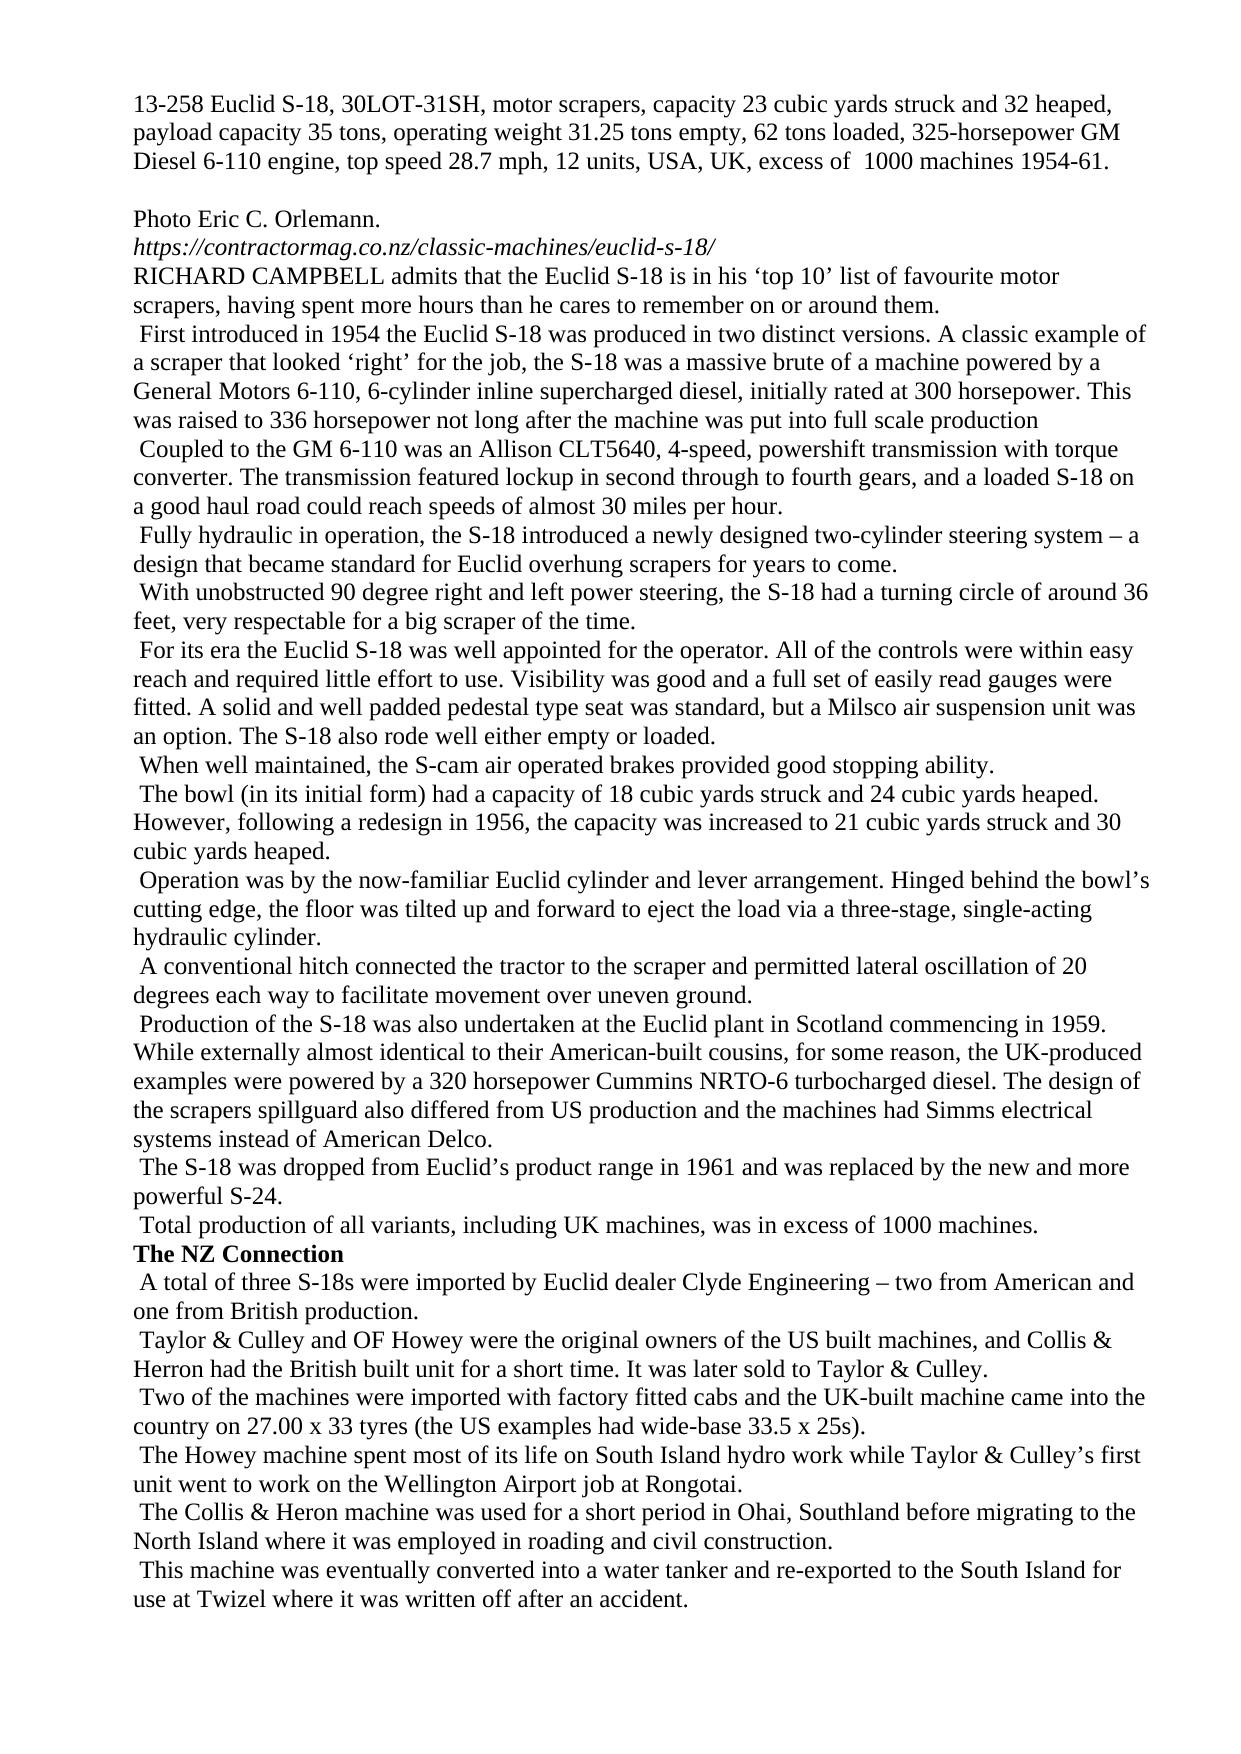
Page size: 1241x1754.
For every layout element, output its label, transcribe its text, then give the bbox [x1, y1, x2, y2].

text Coupled to the GM 6-110 was an Allison CLT5640, 4-speed, powershift transmission with torque converter. The transmission featured lockup in second through to fourth gears, and a loaded S-18 on a good haul road could reach speeds of almost 30 miles per hour. [133, 434, 1152, 520]
text The NZ Connection [133, 1239, 1152, 1267]
text First introduced in 1954 the Euclid S-18 was produced in two distinct versions. A classic example of a scraper that looked ‘right’ for the job, the S-18 was a massive brute of a machine powered by a General Motors 6-110, 6-cylinder inline supercharged diesel, initially rated at 300 horsepower. This was raised to 336 horsepower not long after the machine was put into full scale production [133, 319, 1152, 434]
text The S-18 was dropped from Euclid’s product range in 1961 and was replaced by the new and more powerful S-24. [133, 1152, 1152, 1210]
text Production of the S-18 was also undertaken at the Euclid plant in Scotland commencing in 1959. While externally almost identical to their American-built cousins, for some reason, the UK-produced examples were powered by a 320 horsepower Cummins NRTO-6 turbocharged diesel. The design of the scrapers spillguard also differed from US production and the machines had Simms electrical systems instead of American Delco. [133, 1009, 1152, 1152]
text This machine was eventually converted into a water tanker and re-exported to the South Island for use at Twizel where it was written off after an accident. [133, 1555, 1152, 1612]
text A total of three S-18s were imported by Euclid dealer Clyde Engineering – two from American and one from British production. [133, 1267, 1152, 1325]
text The Howey machine spent most of its life on South Island hydro work while Taylor & Culley’s first unit went to work on the Wellington Airport job at Rongotai. [133, 1440, 1152, 1497]
text The bowl (in its initial form) had a capacity of 18 cubic yards struck and 24 cubic yards heaped. However, following a redesign in 1956, the capacity was increased to 21 cubic yards struck and 30 cubic yards heaped. [133, 779, 1152, 865]
text Taylor & Culley and OF Howey were the original owners of the US built machines, and Collis & Herron had the British built unit for a short time. It was later sold to Taylor & Culley. [133, 1325, 1152, 1382]
text RICHARD CAMPBELL admits that the Euclid S-18 is in his ‘top 10’ list of favourite motor scrapers, having spent more hours than he cares to remember on or around them. [133, 261, 1152, 319]
text For its era the Euclid S-18 was well appointed for the operator. All of the controls were within easy reach and required little effort to use. Visibility was good and a full set of easily read gauges were fitted. A solid and well padded pedestal type seat was standard, but a Milsco air suspension unit was an option. The S-18 also rode well either empty or loaded. [133, 635, 1152, 750]
text A conventional hitch connected the tractor to the scraper and permitted lateral oscillation of 20 degrees each way to facilitate movement over uneven ground. [133, 951, 1152, 1009]
text Two of the machines were imported with factory fitted cabs and the UK-built machine came into the country on 27.00 x 33 tyres (the US examples had wide-base 33.5 x 25s). [133, 1382, 1152, 1440]
text With unobstructed 90 degree right and left power steering, the S-18 had a turning circle of around 36 feet, very respectable for a big scraper of the time. [133, 577, 1152, 635]
text The Collis & Heron machine was used for a short period in Ohai, Southland before migrating to the North Island where it was employed in roading and civil construction. [133, 1497, 1152, 1555]
text Fully hydraulic in operation, the S-18 introduced a newly designed two-cylinder steering system – a design that became standard for Euclid overhung scrapers for years to come. [133, 520, 1152, 577]
text When well maintained, the S-cam air operated brakes provided good stopping ability. [133, 750, 1152, 779]
text Operation was by the now-familiar Euclid cylinder and lever arrangement. Hinged behind the bowl’s cutting edge, the floor was tilted up and forward to eject the load via a three-stage, single-acting hydraulic cylinder. [133, 865, 1152, 951]
text https://contractormag.co.nz/classic-machines/euclid-s-18/ [133, 232, 1152, 261]
text 13-258 Euclid S-18, 30LOT-31SH, motor scrapers, capacity 23 cubic yards struck and 32 heaped, payload capacity 35 tons, operating weight 31.25 tons empty, 62 tons loaded, 325-horsepower GM Diesel 6-110 engine, top speed 28.7 mph, 12 units, USA, UK, excess of 1000 machines 1954-61. [133, 89, 1152, 175]
text Total production of all variants, including UK machines, was in excess of 1000 machines. [133, 1210, 1152, 1239]
text Photo Eric C. Orlemann. [133, 204, 1152, 232]
